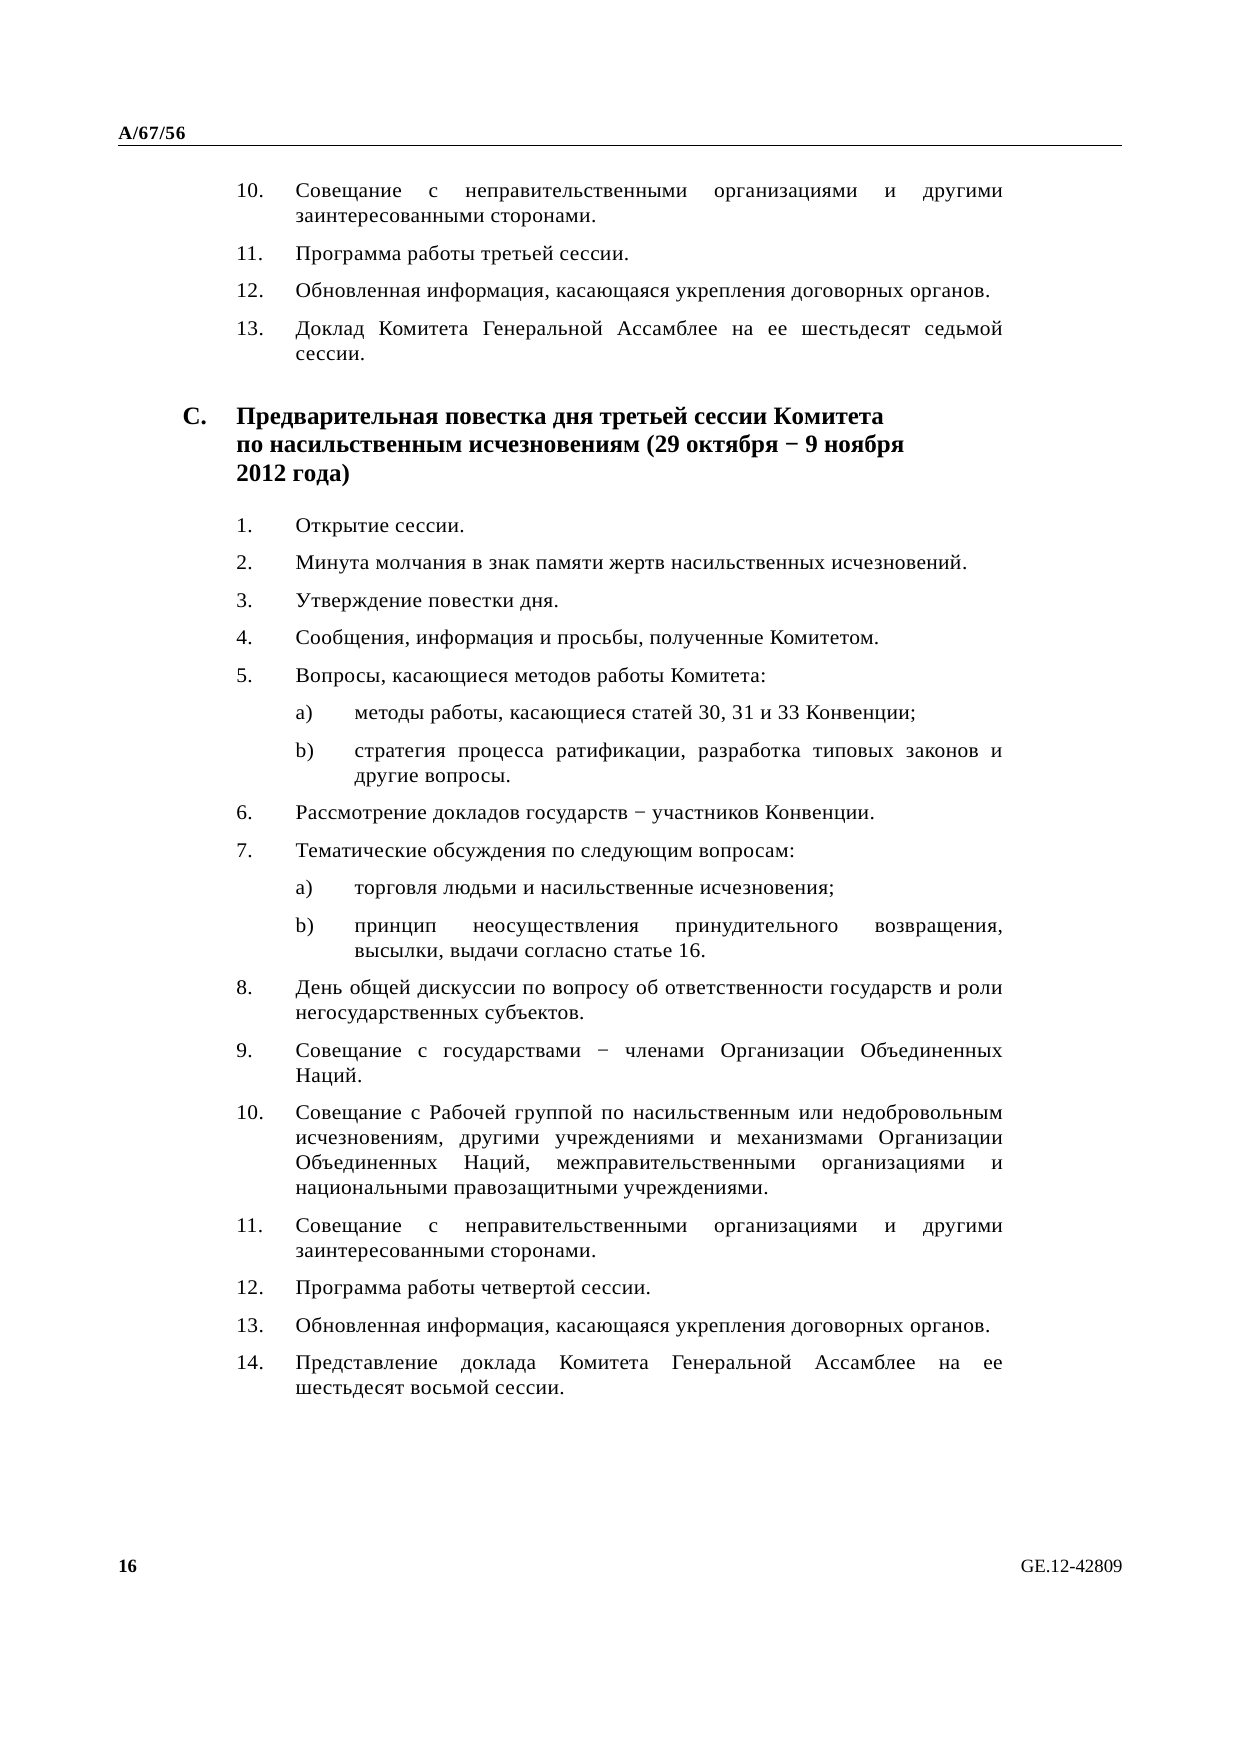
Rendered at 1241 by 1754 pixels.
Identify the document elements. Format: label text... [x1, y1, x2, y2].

text 13. Доклад Комитета Генеральной Ассамблее на ее шестьдесят седьмой сессии. [236, 315, 1004, 365]
text 6. Рассмотрение докладов государств − участников Конвенции. [236, 799, 1004, 824]
text С. Предварительная повестка дня третьей сессии Комитета по насильственным исчезновениям (29 октября − 9 ноября 2012 года) [118, 402, 1004, 487]
text 11. Совещание с неправительственными организациями и другими заинтересованными сторонами. [236, 1212, 1004, 1262]
text b) стратегия процесса ратификации, разработка типовых законов и другие вопросы. [236, 737, 1004, 787]
text 9. Совещание с государствами − членами Организации Объединенных Наций. [236, 1037, 1004, 1087]
text 7. Тематические обсуждения по следующим вопросам: [236, 837, 1004, 862]
text 10. Совещание с неправительственными организациями и другими заинтересованными сторонами. [236, 177, 1004, 227]
text а) методы работы, касающиеся статей 30, 31 и 33 Конвенции; [236, 699, 1004, 724]
text 1. Открытие сессии. [236, 512, 1004, 537]
text 4. Сообщения, информация и просьбы, полученные Комитетом. [236, 624, 1004, 649]
text 5. Вопросы, касающиеся методов работы Комитета: [236, 662, 1004, 687]
text b) принцип неосуществления принудительного возвращения, высылки, выдачи согласно статье 16. [236, 912, 1004, 962]
text 11. Программа работы третьей сессии. [236, 240, 1004, 265]
text 2. Минута молчания в знак памяти жертв насильственных исчезновений. [236, 549, 1004, 574]
text 12. Программа работы четвертой сессии. [236, 1274, 1004, 1299]
text а) торговля людьми и насильственные исчезновения; [236, 874, 1004, 899]
text 14. Представление доклада Комитета Генеральной Ассамблее на ее шестьдесят восьмой сессии. [236, 1349, 1004, 1399]
text 12. Обновленная информация, касающаяся укрепления договорных органов. [236, 277, 1004, 302]
text 8. День общей дискуссии по вопросу об ответственности государств и роли негосударственных субъектов. [236, 974, 1004, 1024]
text 10. Совещание с Рабочей группой по насильственным или недобровольным исчезновениям, другими учреждениями и механизмами Организации Объединенных Наций, межправительственными организациями и национальными правозащитными учреждениями. [236, 1099, 1004, 1199]
text 3. Утверждение повестки дня. [236, 587, 1004, 612]
text 13. Обновленная информация, касающаяся укрепления договорных органов. [236, 1312, 1004, 1337]
